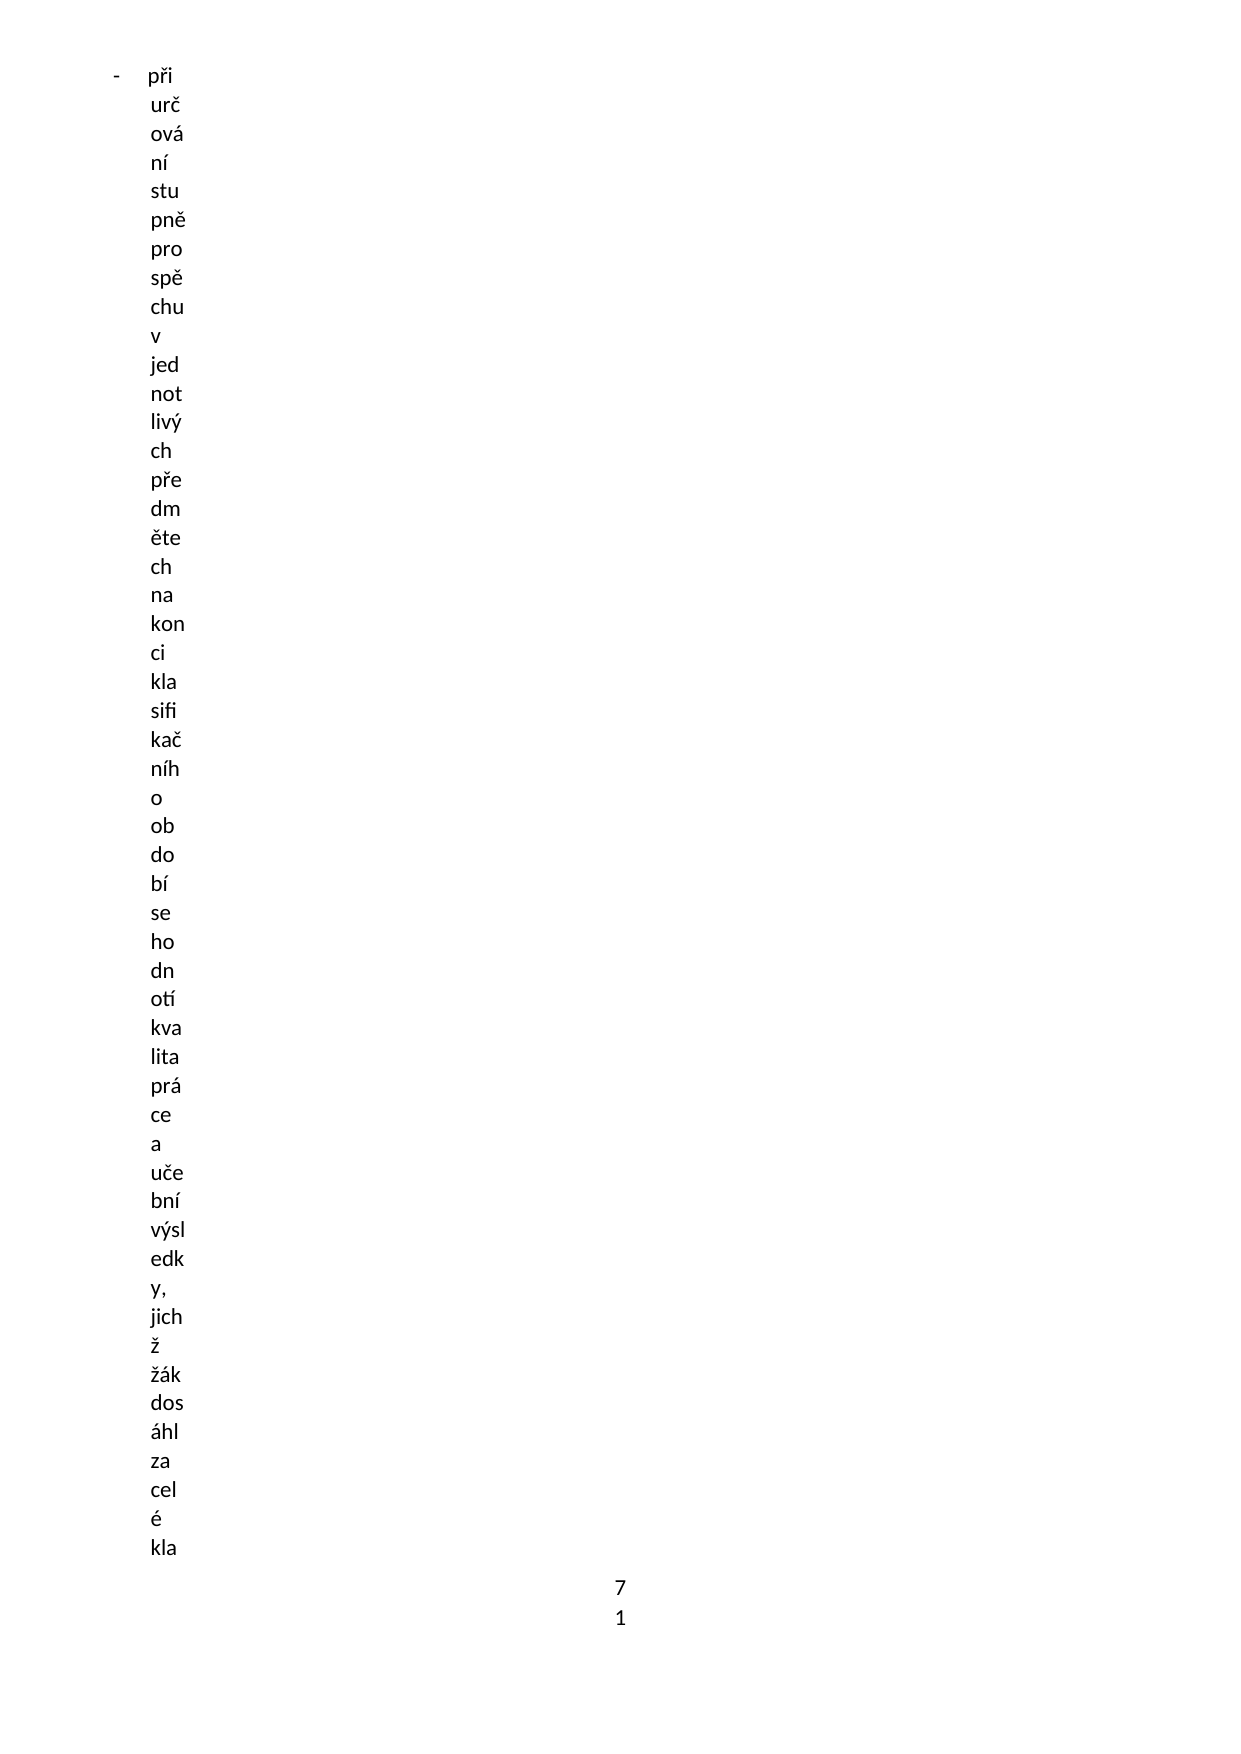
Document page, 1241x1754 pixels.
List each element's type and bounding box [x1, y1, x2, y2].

list [150, 61, 186, 1561]
